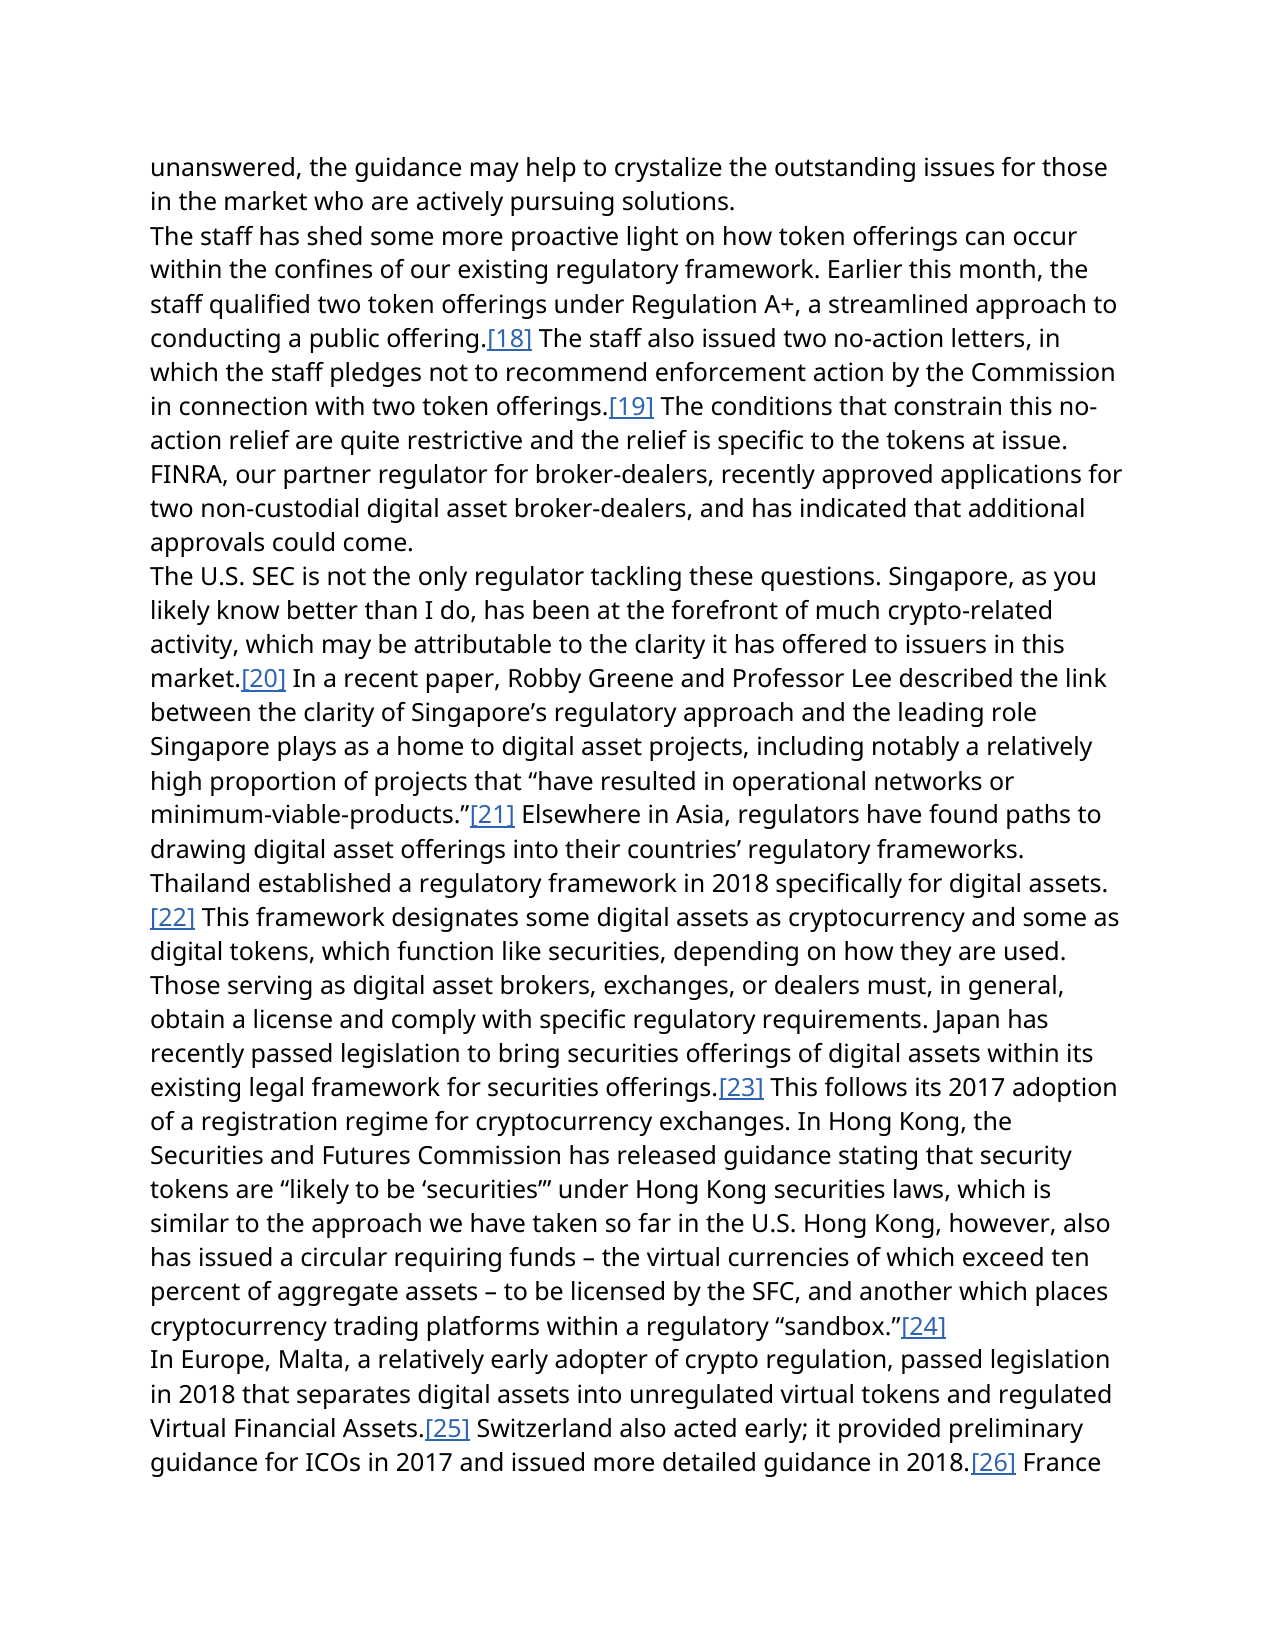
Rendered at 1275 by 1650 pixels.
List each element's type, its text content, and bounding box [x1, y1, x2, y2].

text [150, 150, 1125, 218]
text The U.S. SEC is not the only regulator tackling these questions. Singapore, as you likely know better than I do, has been at the forefront of much crypto-related activity, which may be attributable to the clarity it has offered to issuers in this market.[20] In a recent paper, Robby Greene and Professor Lee described the link between the clarity of Singapore’s regulatory approach and the leading role Singapore plays as a home to digital asset projects, including notably a relatively high proportion of projects that “have resulted in operational networks or minimum-viable-products.”[21] Elsewhere in Asia, regulators have found paths to drawing digital asset offerings into their countries’ regulatory frameworks. Thailand established a regulatory framework in 2018 specifically for digital assets.[22] This framework designates some digital assets as cryptocurrency and some as digital tokens, which function like securities, depending on how they are used. Those serving as digital asset brokers, exchanges, or dealers must, in general, obtain a license and comply with specific regulatory requirements. Japan has recently passed legislation to bring securities offerings of digital assets within its existing legal framework for securities offerings.[23] This follows its 2017 adoption of a registration regime for cryptocurrency exchanges. In Hong Kong, the Securities and Futures Commission has released guidance stating that security tokens are “likely to be ‘securities’” under Hong Kong securities laws, which is similar to the approach we have taken so far in the U.S. Hong Kong, however, also has issued a circular requiring funds – the virtual currencies of which exceed ten percent of aggregate assets – to be licensed by the SFC, and another which places cryptocurrency trading platforms within a regulatory “sandbox.”[24] [150, 559, 1125, 1342]
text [150, 1342, 1125, 1478]
text The staff has shed some more proactive light on how token offerings can occur within the confines of our existing regulatory framework. Earlier this month, the staff qualified two token offerings under Regulation A+, a streamlined approach to conducting a public offering.[18] The staff also issued two no-action letters, in which the staff pledges not to recommend enforcement action by the Commission in connection with two token offerings.[19] The conditions that constrain this no-action relief are quite restrictive and the relief is specific to the tokens at issue. FINRA, our partner regulator for broker-dealers, recently approved applications for two non-custodial digital asset broker-dealers, and has indicated that additional approvals could come. [150, 218, 1125, 559]
